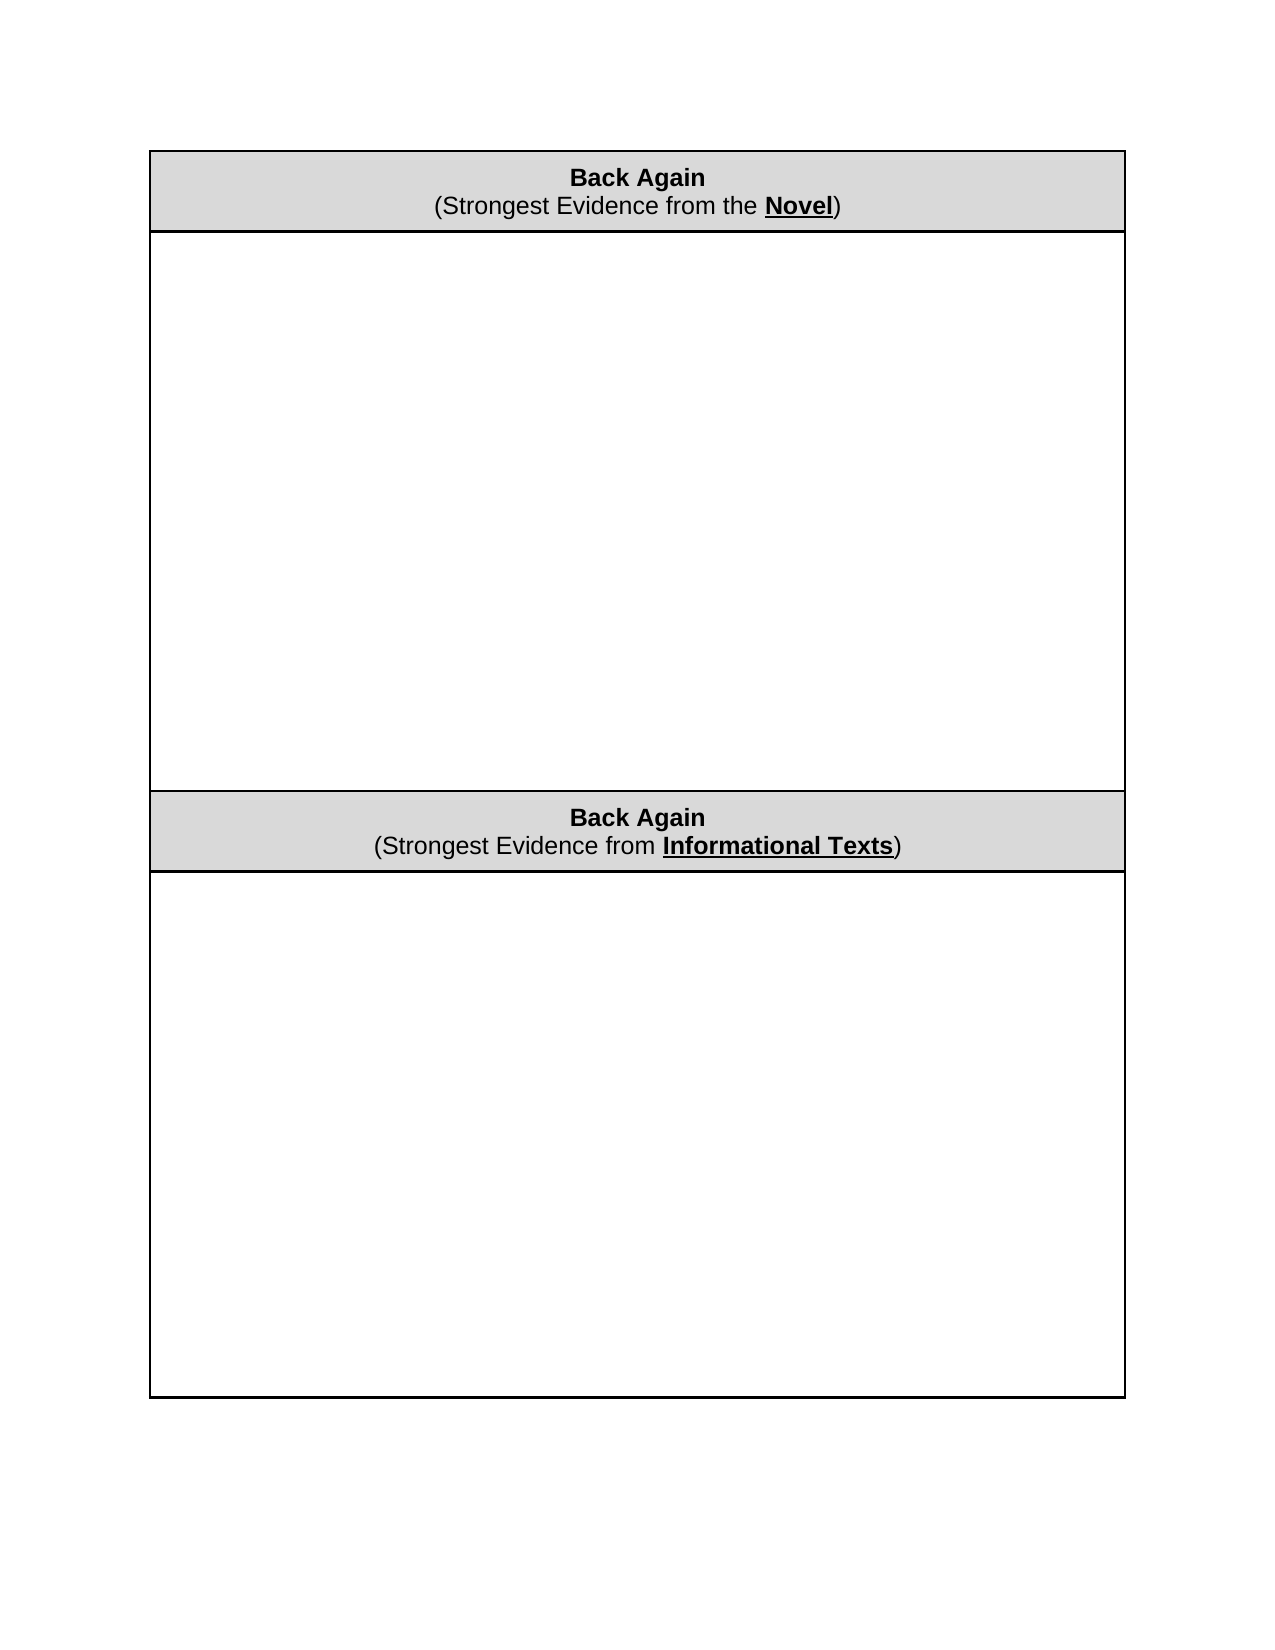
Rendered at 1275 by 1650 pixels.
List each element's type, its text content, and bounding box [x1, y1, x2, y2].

table_header Back Again (Strongest Evidence from the Novel) [151, 152, 1124, 230]
table_cell Back Again (Strongest Evidence from Informational Texts) [151, 792, 1124, 870]
table_cell [151, 233, 1124, 790]
table_cell [151, 873, 1124, 1396]
